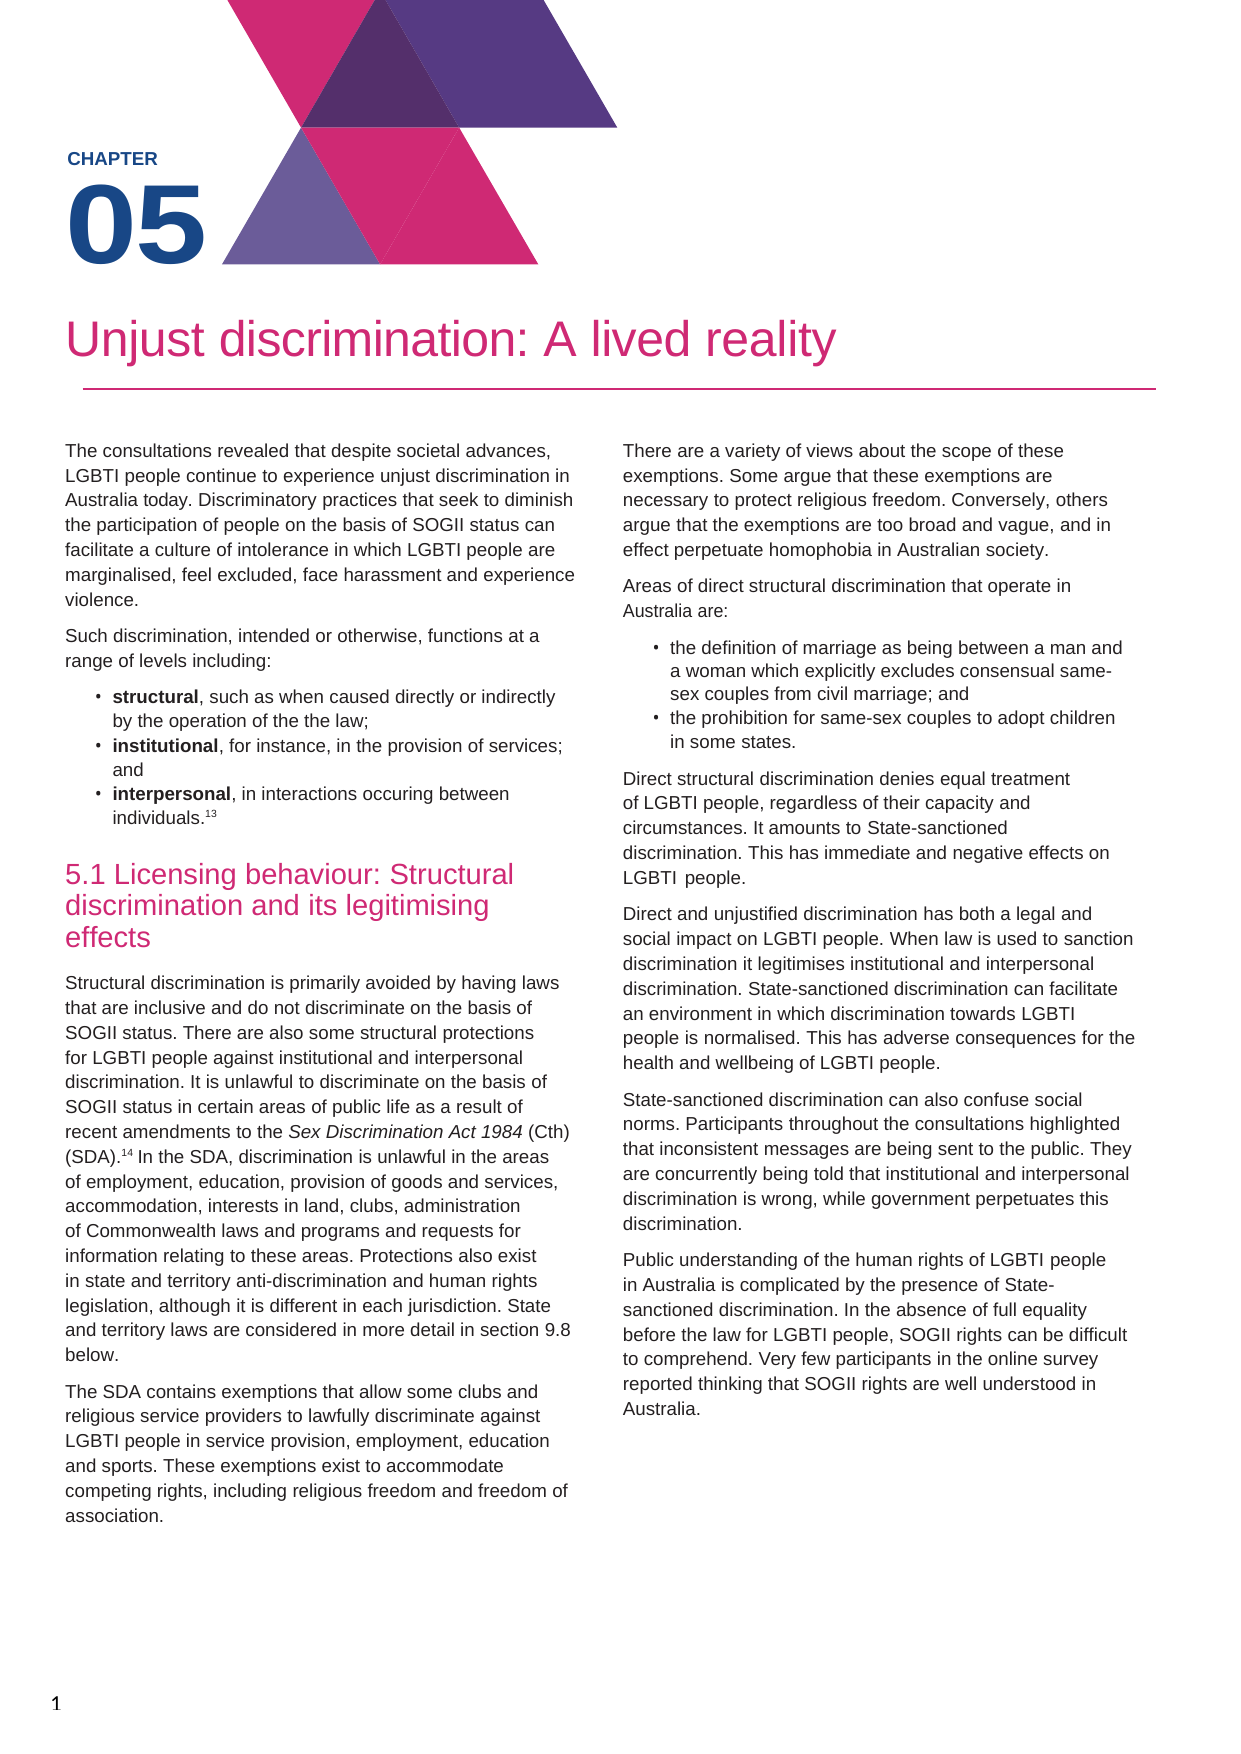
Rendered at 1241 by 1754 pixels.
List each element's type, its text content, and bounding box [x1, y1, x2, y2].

text Public understanding of the human rights of LGBTI people in Australia is complicated by the presence of State- sanctioned discrimination. In the absence of full equality [623, 1249, 1123, 1320]
text 05 [65, 167, 1151, 287]
text There are a variety of views about the scope of these exemptions. Some argue that these exemptions are necessary to protect religious freedom. Conversely, others argue that the exemptions are too broad and vague, and in effect perpetuate homophobia in Australian society. [623, 439, 1127, 560]
text Direct structural discrimination denies equal treatment of LGBTI people, regardless of their capacity and circumstances. It amounts to State-sanctioned [623, 767, 1090, 838]
text Direct and unjustified discrimination has both a legal and social impact on LGBTI people. When law is used to sanction discrimination it legitimises institutional and interpersonal discrimination. State-sanctioned discrimination can facilitate an environment in which discrimination towards LGBTI [623, 903, 1140, 1024]
text legislation, although it is different in each jurisdiction. State and territory laws are considered in more detail in section 9.8 below. [65, 1294, 580, 1366]
subtitle Licensing behaviour: Structural discrimination and its legitimising effects [65, 859, 565, 953]
list institutional, for instance, in the provision of services; and [94, 732, 564, 780]
text The consultations revealed that despite societal advances, LGBTI people continue to experience unjust discrimination in Australia today. Discriminatory practices that seek to diminish the participation of people on the basis of SOGII status can facilitate a culture of intolerance in which LGBTI people are marginalised, feel excluded, face harassment and experience violence. [65, 440, 580, 610]
text Such discrimination, intended or otherwise, functions at a range of levels including: [65, 625, 580, 671]
text State-sanctioned discrimination can also confuse social norms. Participants throughout the consultations highlighted that inconsistent messages are being sent to the public. They are concurrently being told that institutional and interpersonal discrimination is wrong, while government perpetuates this discrimination. [623, 1088, 1140, 1234]
text The SDA contains exemptions that allow some clubs and religious service providers to lawfully discriminate against LGBTI people in service provision, employment, education and sports. These exemptions exist to accommodate competing rights, including religious freedom and freedom of association. [65, 1381, 580, 1526]
text people is normalised. This has adverse consequences for the health and wellbeing of LGBTI people. [623, 1027, 1140, 1073]
text discrimination. This has immediate and negative effects on LGBTI people. [623, 842, 1127, 888]
text before the law for LGBTI people, SOGII rights can be difficult to comprehend. Very few participants in the online survey reported thinking that SOGII rights are well understood in Australia. [623, 1323, 1140, 1419]
text of Commonwealth laws and programs and requests for information relating to these areas. Protections also exist in state and territory anti-discrimination and human rights [65, 1220, 549, 1291]
list structural, such as when caused directly or indirectly by the operation of the the law; [94, 684, 559, 732]
text Unjust discrimination: A lived reality [65, 309, 1151, 367]
text Structural discrimination is primarily avoided by having laws that are inclusive and do not discriminate on the basis of SOGII status. There are also some structural protections [65, 972, 580, 1043]
text Areas of direct structural discrimination that operate in Australia are: [623, 575, 1127, 622]
list the definition of marriage as being between a man and a woman which explicitly excludes consensual same- sex couples from civil marriage; and [652, 634, 1127, 704]
list the prohibition for same-sex couples to adopt children in some states. [652, 705, 1125, 752]
text for LGBTI people against institutional and interpersonal discrimination. It is unlawful to discriminate on the basis of SOGII status in certain areas of public life as a result of [65, 1046, 549, 1118]
list interpersonal, in interactions occuring between individuals.13 [94, 781, 514, 828]
text of employment, education, provision of goods and services, accommodation, interests in land, clubs, administration [65, 1170, 580, 1217]
text recent amendments to the Sex Discrimination Act 1984 (Cth) (SDA).14 In the SDA, discrimination is unlawful in the areas [65, 1121, 580, 1167]
